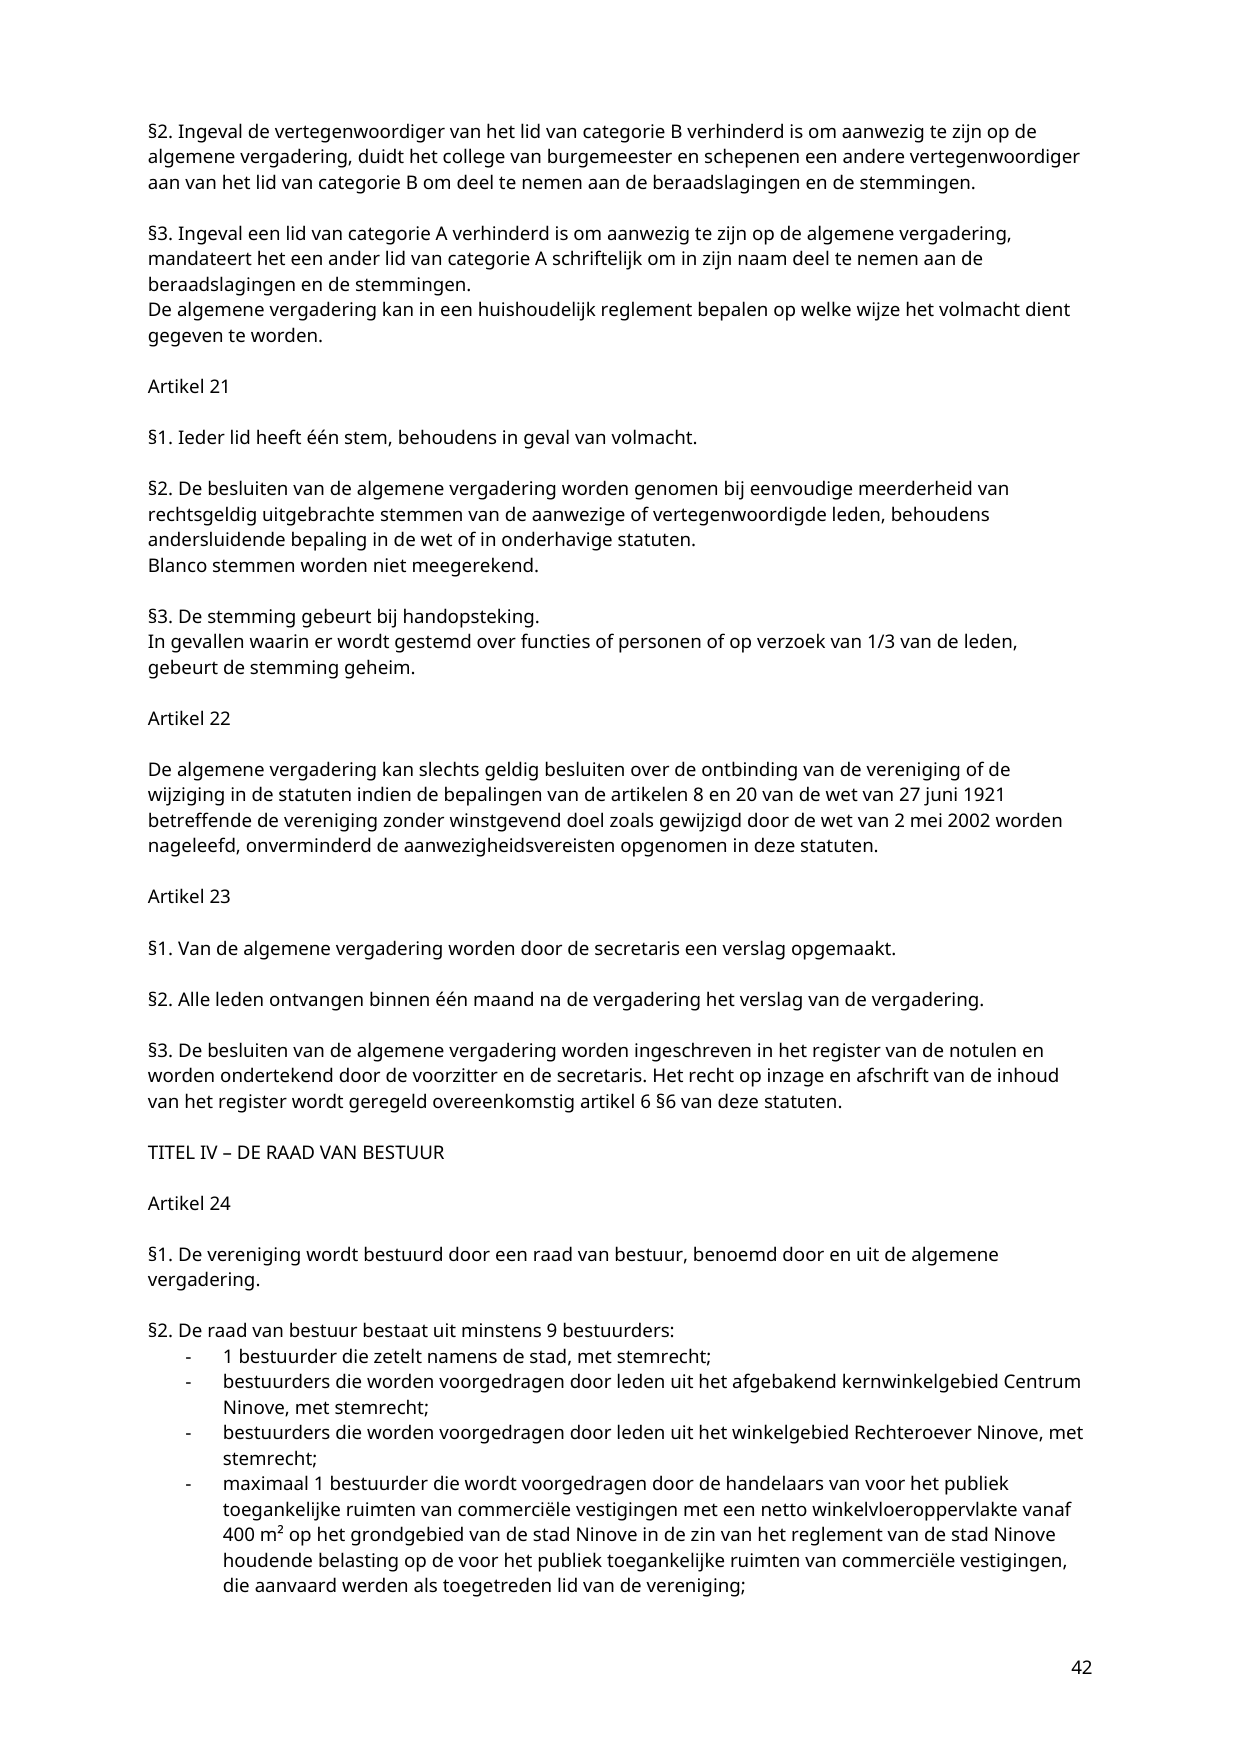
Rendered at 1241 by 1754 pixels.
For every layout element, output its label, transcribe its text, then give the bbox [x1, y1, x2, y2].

text §1. Ieder lid heeft één stem, behoudens in geval van volmacht. [148, 424, 1092, 450]
text Artikel 22 [148, 705, 1092, 731]
text Artikel 21 [148, 373, 1092, 399]
text §3. De stemming gebeurt bij handopsteking. [148, 603, 1092, 628]
text Blanco stemmen worden niet meegerekend. [148, 552, 1092, 577]
text De algemene vergadering kan in een huishoudelijk reglement bepalen op welke wijze het volmacht dient gegeven te worden. [148, 297, 1092, 348]
text In gevallen waarin er wordt gestemd over functies of personen of op verzoek van 1/3 van de leden, gebeurt de stemming geheim. [148, 628, 1092, 679]
text TITEL IV – DE RAAD VAN BESTUUR [148, 1139, 1092, 1164]
text Artikel 24 [148, 1190, 1092, 1216]
text §1. Van de algemene vergadering worden door de secretaris een verslag opgemaakt. [148, 935, 1092, 960]
text §2. Alle leden ontvangen binnen één maand na de vergadering het verslag van de vergadering. [148, 986, 1092, 1011]
list 1 bestuurder die zetelt namens de stad, met stemrecht; [185, 1343, 1092, 1369]
list maximaal 1 bestuurder die wordt voorgedragen door de handelaars van voor het publiek toegankelijke ruimten van commerciële vestigingen met een netto winkelvloeroppervlakte vanaf 400 m² op het grondgebied van de stad Ninove in de zin van het reglement van de stad Ninove houdende belasting op de voor het publiek toegankelijke ruimten van commerciële vestigingen, die aanvaard werden als toegetreden lid van de vereniging; [185, 1471, 1092, 1598]
text Artikel 23 [148, 884, 1092, 909]
text §1. De vereniging wordt bestuurd door een raad van bestuur, benoemd door en uit de algemene vergadering. [148, 1241, 1092, 1292]
list bestuurders die worden voorgedragen door leden uit het afgebakend kernwinkelgebied Centrum Ninove, met stemrecht; [185, 1369, 1092, 1420]
list bestuurders die worden voorgedragen door leden uit het winkelgebied Rechteroever Ninove, met stemrecht; [185, 1420, 1092, 1471]
text §3. De besluiten van de algemene vergadering worden ingeschreven in het register van de notulen en worden ondertekend door de voorzitter en de secretaris. Het recht op inzage en afschrift van de inhoud van het register wordt geregeld overeenkomstig artikel 6 §6 van deze statuten. [148, 1037, 1092, 1113]
text §2. De raad van bestuur bestaat uit minstens 9 bestuurders: [148, 1318, 1092, 1343]
text De algemene vergadering kan slechts geldig besluiten over de ontbinding van de vereniging of de wijziging in de statuten indien de bepalingen van de artikelen 8 en 20 van de wet van 27 juni 1921 betreffende de vereniging zonder winstgevend doel zoals gewijzigd door de wet van 2 mei 2002 worden nageleefd, onverminderd de aanwezigheidsvereisten opgenomen in deze statuten. [148, 756, 1092, 858]
text §2. De besluiten van de algemene vergadering worden genomen bij eenvoudige meerderheid van rechtsgeldig uitgebrachte stemmen van de aanwezige of vertegenwoordigde leden, behoudens andersluidende bepaling in de wet of in onderhavige statuten. [148, 475, 1092, 552]
text §2. Ingeval de vertegenwoordiger van het lid van categorie B verhinderd is om aanwezig te zijn op de algemene vergadering, duidt het college van burgemeester en schepenen een andere vertegenwoordiger aan van het lid van categorie B om deel te nemen aan de beraadslagingen en de stemmingen. [148, 118, 1092, 195]
text §3. Ingeval een lid van categorie A verhinderd is om aanwezig te zijn op de algemene vergadering, mandateert het een ander lid van categorie A schriftelijk om in zijn naam deel te nemen aan de beraadslagingen en de stemmingen. [148, 220, 1092, 297]
